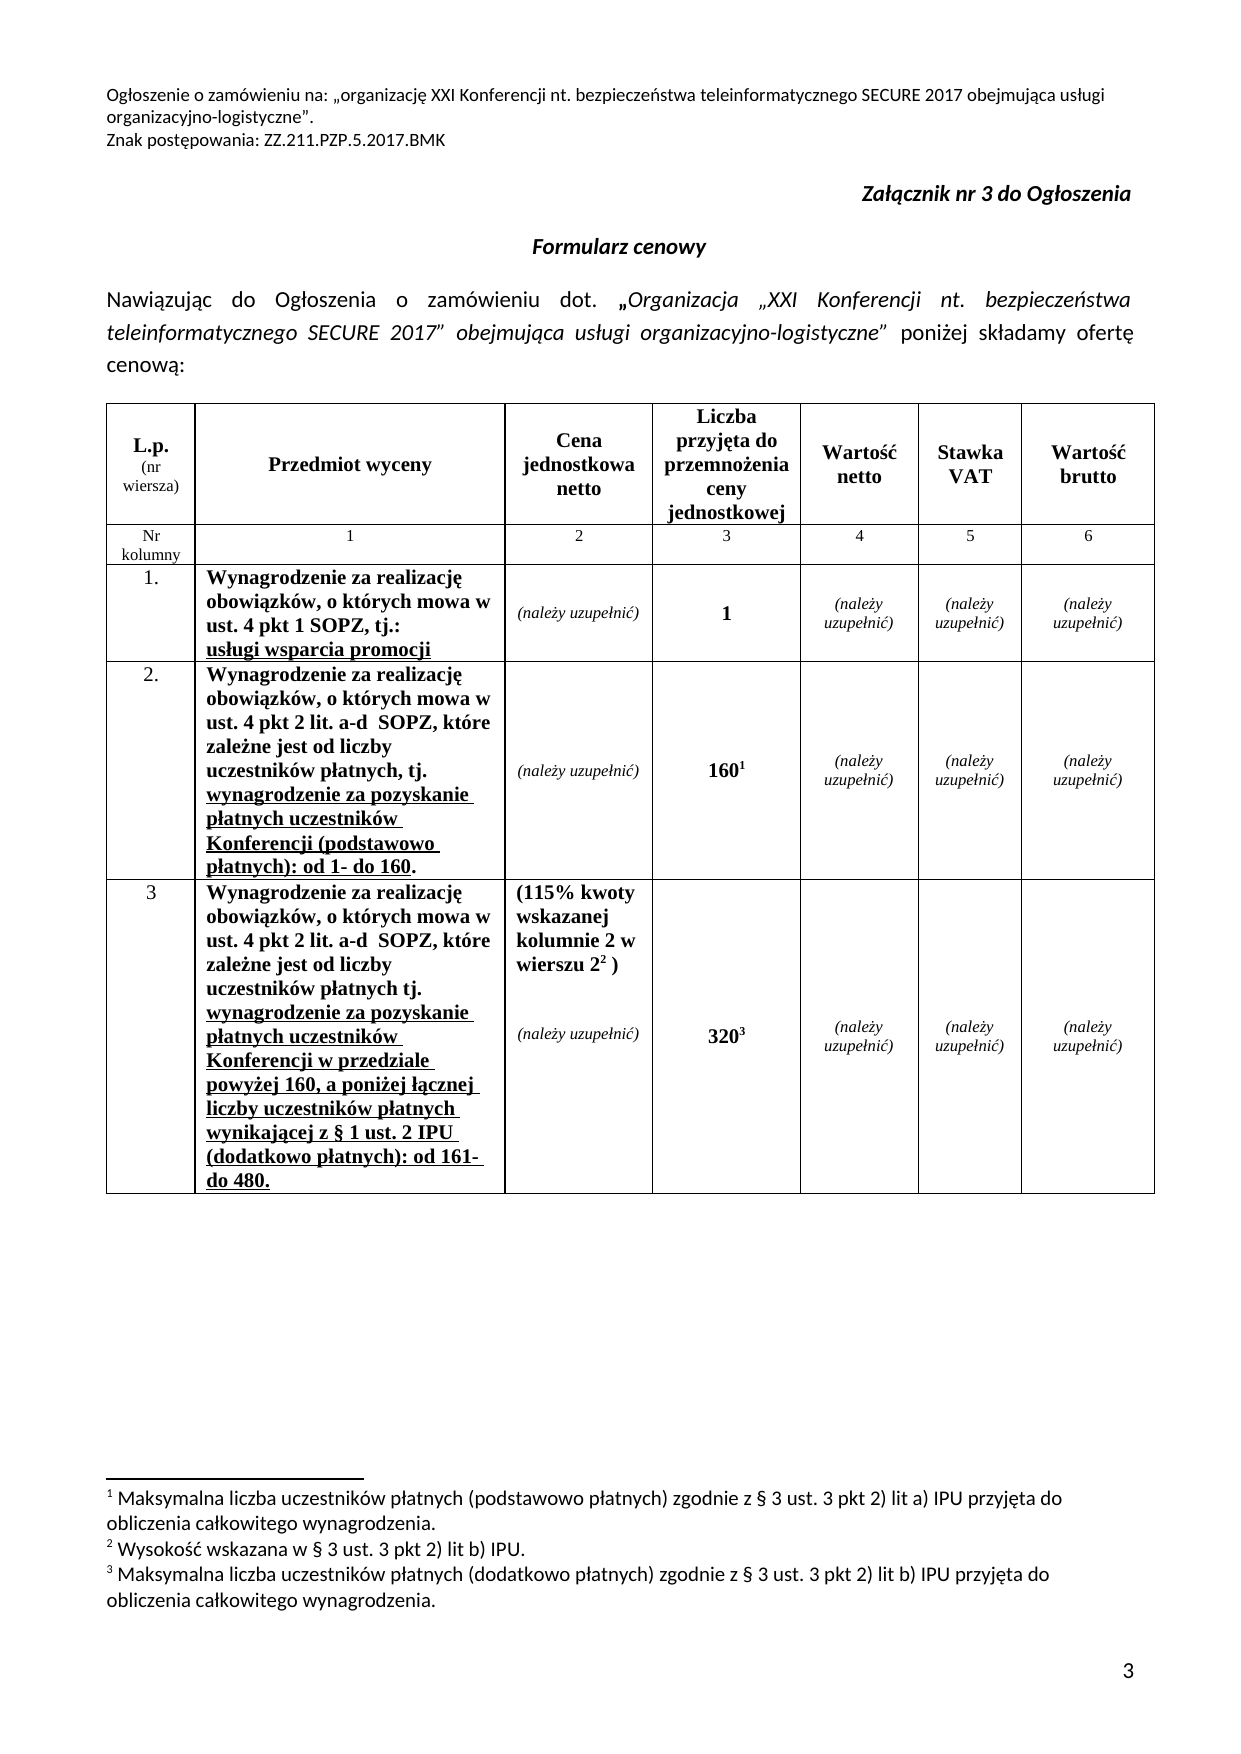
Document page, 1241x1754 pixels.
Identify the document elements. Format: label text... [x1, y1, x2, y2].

text Nawiązując do Ogłoszenia o zamówieniu dot. „Organizacja „XXI Konferencji nt. bezpieczeństwa teleinformatycznego SECURE 2017” obejmująca usługi organizacyjno-logistyczne” poniżej składamy ofertę cenową: [106, 286, 1134, 378]
text Formularz cenowy [106, 232, 1134, 261]
table_cell Wynagrodzenie za realizację obowiązków, o których mowa w ust. 4 pkt 2 lit. a-d SOPZ, które zależne jest od liczby uczestników płatnych tj. wynagrodzenie za pozyskanie płatnych uczestników Konferencji w przedziale powyżej 160, a poniżej łącznej liczby uczestników płatnych wynikającej z § 1 ust. 2 IPU (dodatkowo płatnych): od 161- do 480. [196, 880, 504, 1192]
table_cell 1 [653, 565, 800, 661]
table_header Wartość netto [801, 404, 918, 524]
table_header Liczba przyjęta do przemnożenia ceny jednostkowej [653, 404, 800, 524]
table_cell (należy uzupełnić) [506, 662, 652, 878]
table_cell (należy uzupełnić) [801, 565, 918, 661]
table_cell (należy uzupełnić) [919, 880, 1021, 1192]
table_cell 3 [107, 880, 194, 1192]
table_header Cena jednostkowa netto [506, 404, 652, 524]
table_cell (należy uzupełnić) [919, 662, 1021, 878]
table_cell 2 [506, 525, 652, 564]
table_cell (należy uzupełnić) [1022, 565, 1154, 661]
table_cell (należy uzupełnić) [506, 565, 652, 661]
table_cell 320 [653, 880, 800, 1192]
table_cell 3 [653, 525, 800, 564]
text Załącznik nr 3 do Ogłoszenia [106, 179, 1134, 207]
table_cell (należy uzupełnić) [919, 565, 1021, 661]
table_cell 1. [107, 565, 194, 661]
table_header Wartość brutto [1022, 404, 1154, 524]
table_cell Wynagrodzenie za realizację obowiązków, o których mowa w ust. 4 pkt 1 SOPZ, tj.: usługi wsparcia promocji [196, 565, 504, 661]
table_cell 4 [801, 525, 918, 564]
table_cell (należy uzupełnić) [801, 662, 918, 878]
table_cell (należy uzupełnić) [801, 880, 918, 1192]
table_cell (należy uzupełnić) [1022, 662, 1154, 878]
table_header L.p. (nr wiersza) [107, 404, 194, 524]
table_cell Wynagrodzenie za realizację obowiązków, o których mowa w ust. 4 pkt 2 lit. a-d SOPZ, które zależne jest od liczby uczestników płatnych, tj. wynagrodzenie za pozyskanie płatnych uczestników Konferencji (podstawowo płatnych): od 1- do 160. [196, 662, 504, 878]
table_cell 1 [196, 525, 504, 564]
table_cell 2. [107, 662, 194, 878]
table_cell (115% kwoty wskazanej kolumnie 2 w wierszu 2 ) (należy uzupełnić) [506, 880, 652, 1192]
table_cell 5 [919, 525, 1021, 564]
table_cell 6 [1022, 525, 1154, 564]
table_cell 160 [653, 662, 800, 878]
table_header Przedmiot wyceny [196, 404, 504, 524]
table_cell Nr kolumny [107, 525, 194, 564]
table_header Stawka VAT [919, 404, 1021, 524]
table_cell (należy uzupełnić) [1022, 880, 1154, 1192]
